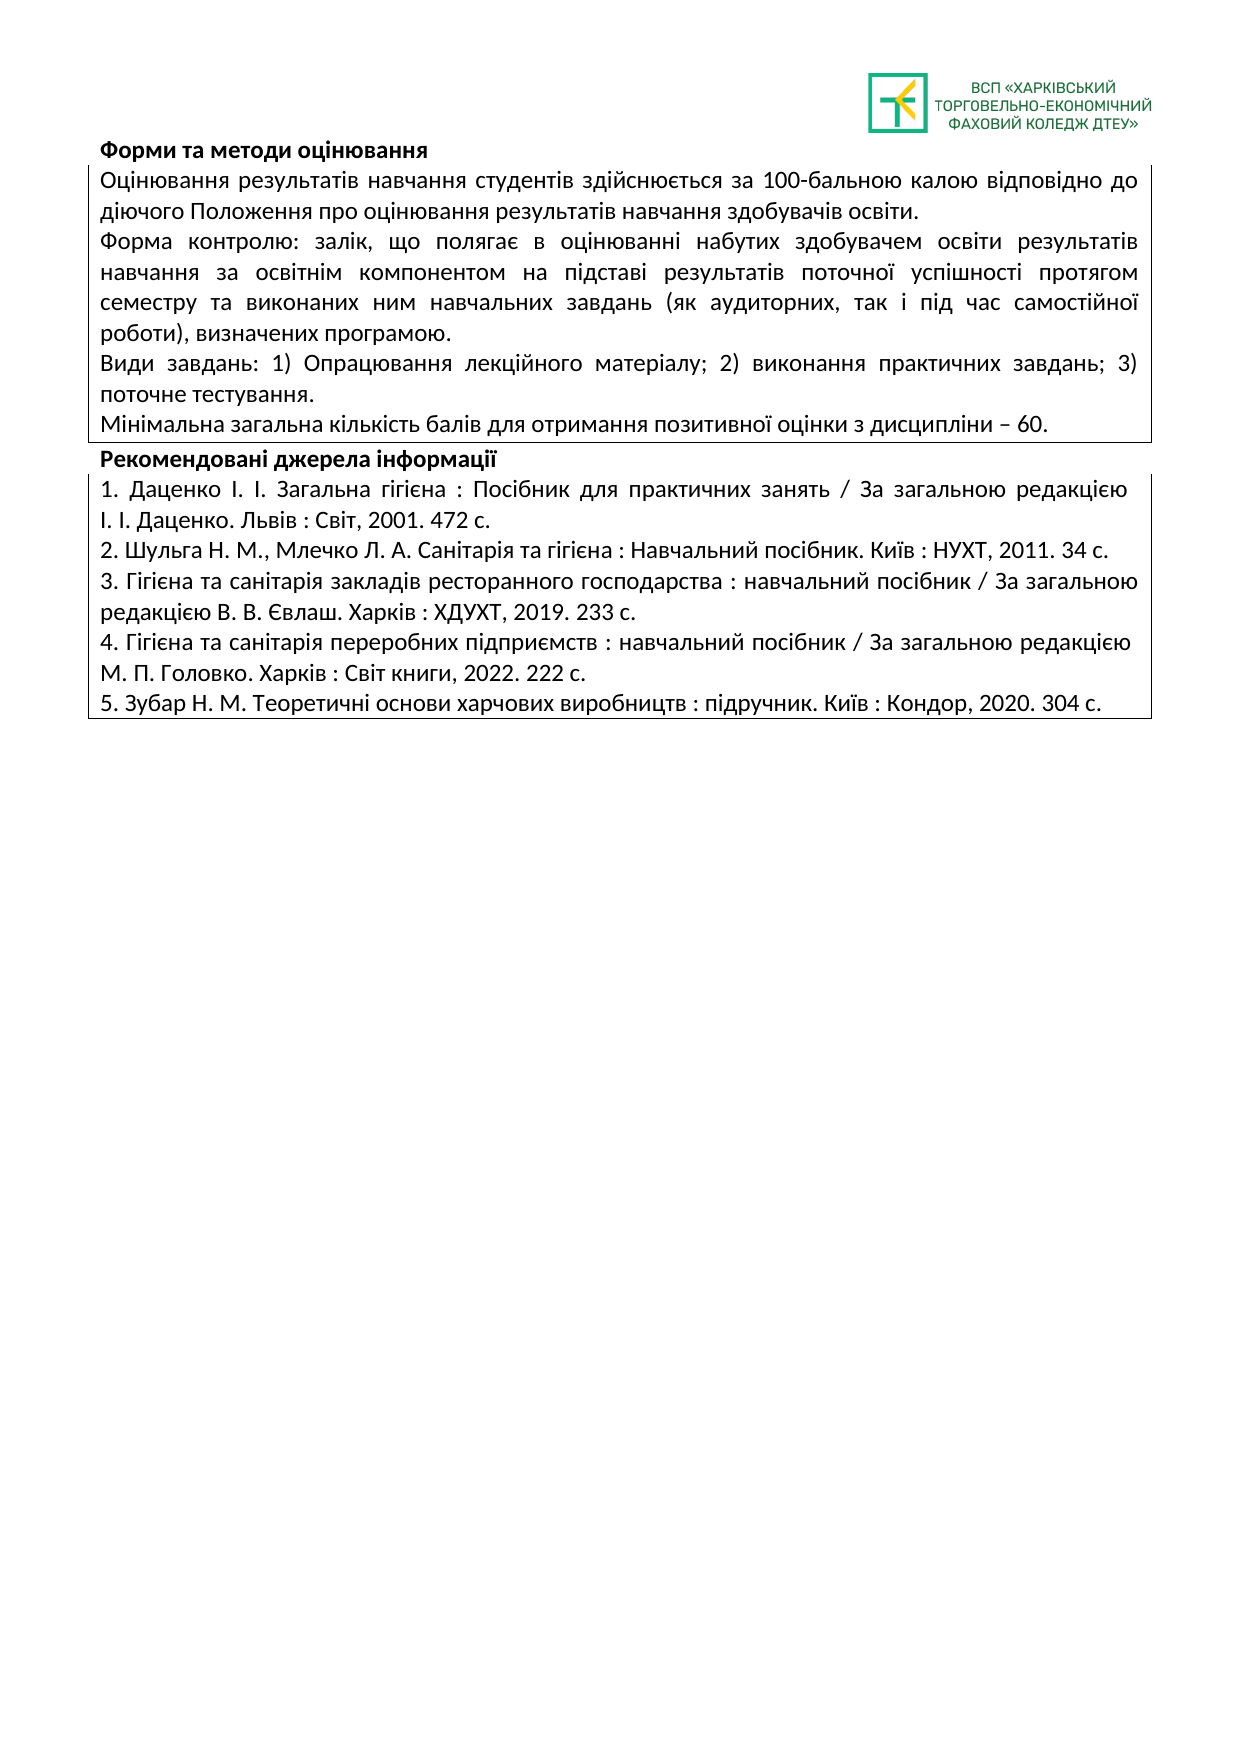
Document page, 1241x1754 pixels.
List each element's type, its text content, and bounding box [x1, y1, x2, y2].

table_cell 1. Даценко І. І. Загальна гігієна : Посібник для практичних занять / За загальною редакцією І. І. Даценко. Львів : Світ, 2001. 472 с. 2. Шульга Н. М., Млечко Л. А. Санітарія та гігієна : Навчальний посібник. Київ : НУХТ, 2011. 34 с. 3. Гігієна та санітарія закладів ресторанного господарства : навчальний посібник / За загальною редакцією В. В. Євлаш. Харків : ХДУХТ, 2019. 233 с. 4. Гігієна та санітарія переробних підприємств : навчальний посібник / За загальною редакцією М. П. Головко. Харків : Світ книги, 2022. 222 с. 5. Зубар Н. М. Теоретичні основи харчових виробництв : підручник. Київ : Кондор, 2020. 304 с. [89, 474, 1151, 718]
table_cell Рекомендовані джерела інформації [89, 443, 1151, 474]
picture [868, 73, 1152, 133]
table_cell Форми та методи оцінювання [89, 133, 1151, 164]
table_cell Оцінювання результатів навчання студентів здійснюється за 100-бальною калою відповідно до діючого Положення про оцінювання результатів навчання здобувачів освіти. Форма контролю: залік, що полягає в оцінюванні набутих здобувачем освіти результатів навчання за освітнім компонентом на підставі результатів поточної успішності протягом семестру та виконаних ним навчальних завдань (як аудиторних, так і під час самостійної роботи), визначених програмою. Види завдань: 1) Опрацювання лекційного матеріалу; 2) виконання практичних завдань; 3) поточне тестування. Мінімальна загальна кількість балів для отримання позитивної оцінки з дисципліни – 60. [89, 165, 1151, 442]
